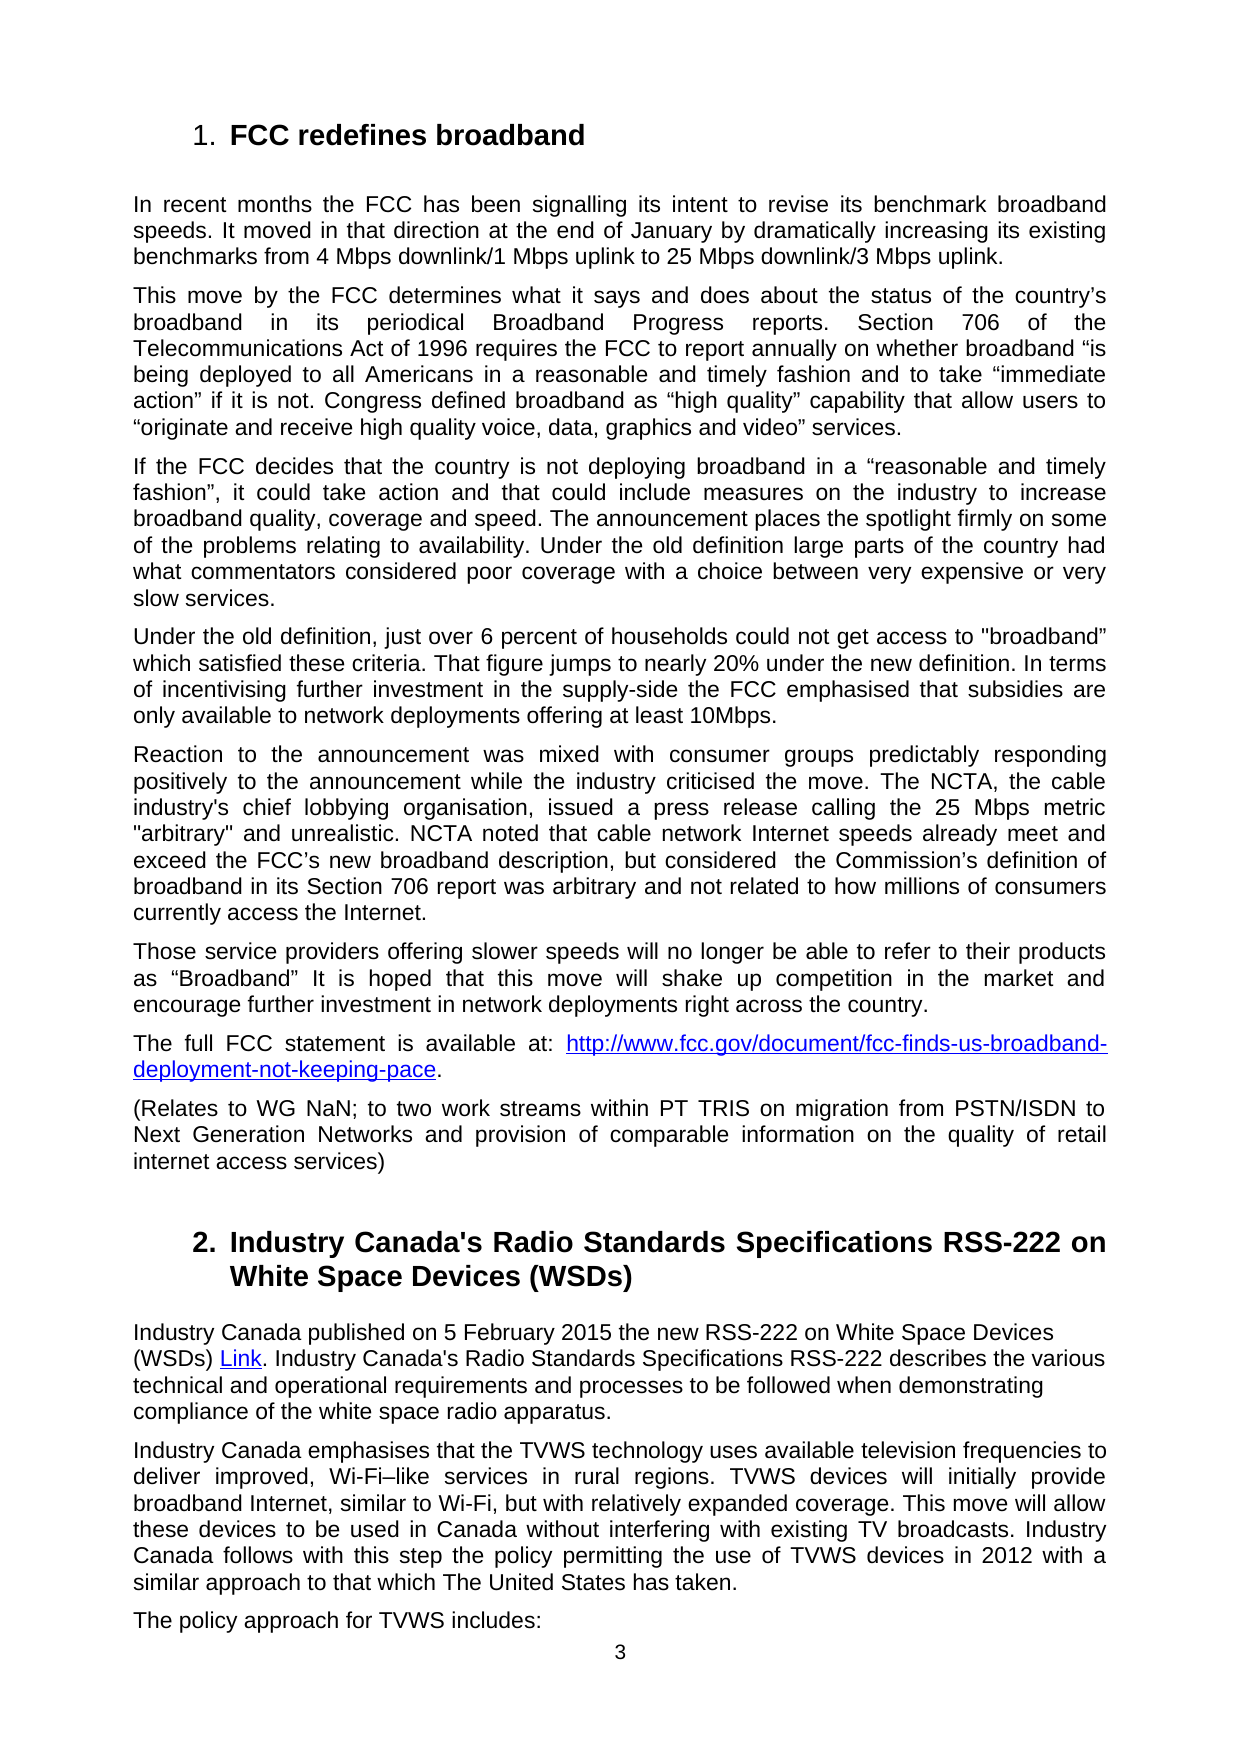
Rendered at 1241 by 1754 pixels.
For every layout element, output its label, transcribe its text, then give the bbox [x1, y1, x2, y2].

text (Relates to WG NaN; to two work streams within PT TRIS on migration from PSTN/ISDN to Next Generation Networks and provision of comparable information on the quality of retail internet access services) [133, 1095, 1107, 1174]
text This move by the FCC determines what it says and does about the status of the country’s broadband in its periodical Broadband Progress reports. Section 706 of the Telecommunications Act of 1996 requires the FCC to report annually on whether broadband “is being deployed to all Americans in a reasonable and timely fashion and to take “immediate action” if it is not. Congress defined broadband as “high quality” capability that allow users to “originate and receive high quality voice, data, graphics and video” services. [133, 282, 1107, 440]
text If the FCC decides that the country is not deploying broadband in a “reasonable and timely fashion”, it could take action and that could include measures on the industry to increase broadband quality, coverage and speed. The announcement places the spotlight firmly on some of the problems relating to availability. Under the old definition large parts of the country had what commentators considered poor coverage with a choice between very expensive or very slow services. [133, 453, 1107, 611]
text In recent months the FCC has been signalling its intent to revise its benchmark broadband speeds. It moved in that direction at the end of January by dramatically increasing its existing benchmarks from 4 Mbps downlink/1 Mbps uplink to 25 Mbps downlink/3 Mbps uplink. [133, 191, 1107, 269]
text Those service providers offering slower speeds will no longer be able to refer to their products as “Broadband” It is hoped that this move will shake up competition in the market and encourage further investment in network deployments right across the country. [133, 938, 1107, 1017]
text Industry Canada emphasises that the TVWS technology uses available television frequencies to deliver improved, Wi-Fi–like services in rural regions. TVWS devices will initially provide broadband Internet, similar to Wi-Fi, but with relatively expanded coverage. This move will allow these devices to be used in Canada without interfering with existing TV broadcasts. Industry Canada follows with this step the policy permitting the use of TVWS devices in 2012 with a similar approach to that which The United States has taken. [133, 1437, 1107, 1595]
list Industry Canada's Radio Standards Specifications RSS-222 on White Space Devices (WSDs) [192, 1225, 1107, 1292]
text The policy approach for TVWS includes: [133, 1607, 1107, 1634]
text Reaction to the announcement was mixed with consumer groups predictably responding positively to the announcement while the industry criticised the move. The NCTA, the cable industry's chief lobbying organisation, issued a press release calling the 25 Mbps metric "arbitrary" and unrealistic. NCTA noted that cable network Internet speeds already meet and exceed the FCC’s new broadband description, but considered the Commission’s definition of broadband in its Section 706 report was arbitrary and not related to how millions of consumers currently access the Internet. [133, 741, 1107, 926]
text The full FCC statement is available at: http://www.fcc.gov/document/fcc-finds-us-broadband-deployment-not-keeping-pace. [133, 1030, 1107, 1082]
text Industry Canada published on 5 February 2015 the new RSS-222 on White Space Devices (WSDs) Link. Industry Canada's Radio Standards Specifications RSS-222 describes the various technical and operational requirements and processes to be followed when demonstrating compliance of the white space radio apparatus. [133, 1319, 1107, 1424]
list FCC redefines broadband [192, 118, 1107, 152]
text Under the old definition, just over 6 percent of households could not get access to "broadband” which satisfied these criteria. That figure jumps to nearly 20% under the new definition. In terms of incentivising further investment in the supply-side the FCC emphasised that subsidies are only available to network deployments offering at least 10Mbps. [133, 623, 1107, 729]
